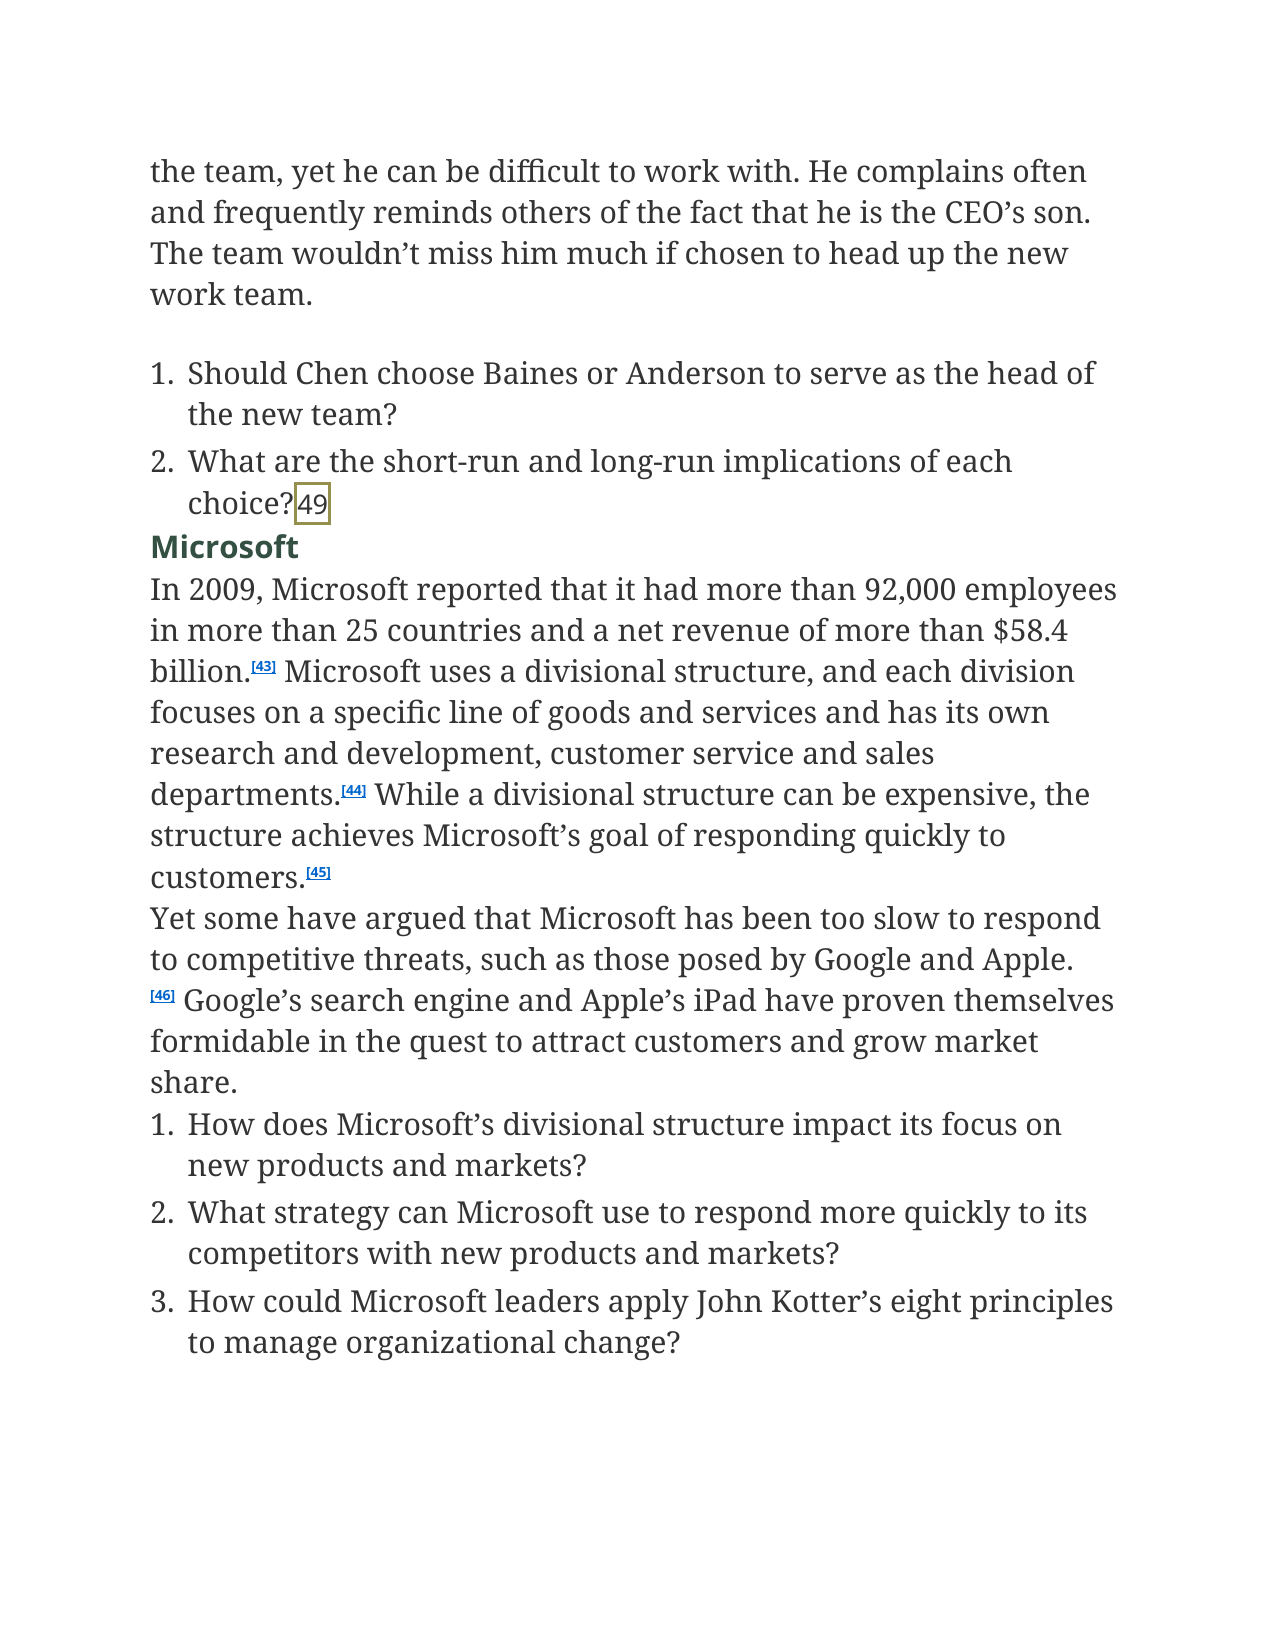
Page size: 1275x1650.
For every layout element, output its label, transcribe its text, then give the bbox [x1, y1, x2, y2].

text Yet some have argued that Microsoft has been too slow to respond to competitive threats, such as those posed by Google and Apple.[46] Google’s search engine and Apple’s iPad have proven themselves formidable in the quest to attract customers and grow market share. [150, 897, 1125, 1103]
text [150, 150, 1125, 314]
text In 2009, Microsoft reported that it had more than 92,000 employees in more than 25 countries and a net revenue of more than $58.4 billion.[43] Microsoft uses a divisional structure, and each division focuses on a specific line of goods and services and has its own research and development, customer service and sales departments.[44] While a divisional structure can be expensive, the structure achieves Microsoft’s goal of responding quickly to customers.[45] [150, 568, 1125, 897]
list How does Microsoft’s divisional structure impact its focus on new products and markets? [150, 1103, 1125, 1185]
list What strategy can Microsoft use to respond more quickly to its competitors with new products and markets? [150, 1191, 1125, 1273]
list How could Microsoft leaders apply John Kotter’s eight principles to manage organizational change? [150, 1280, 1125, 1362]
list What are the short-run and long-run implications of each choice?49 [150, 441, 1125, 525]
list Should Chen choose Baines or Anderson to serve as the head of the new team? [150, 352, 1125, 434]
text Microsoft [150, 525, 1125, 568]
